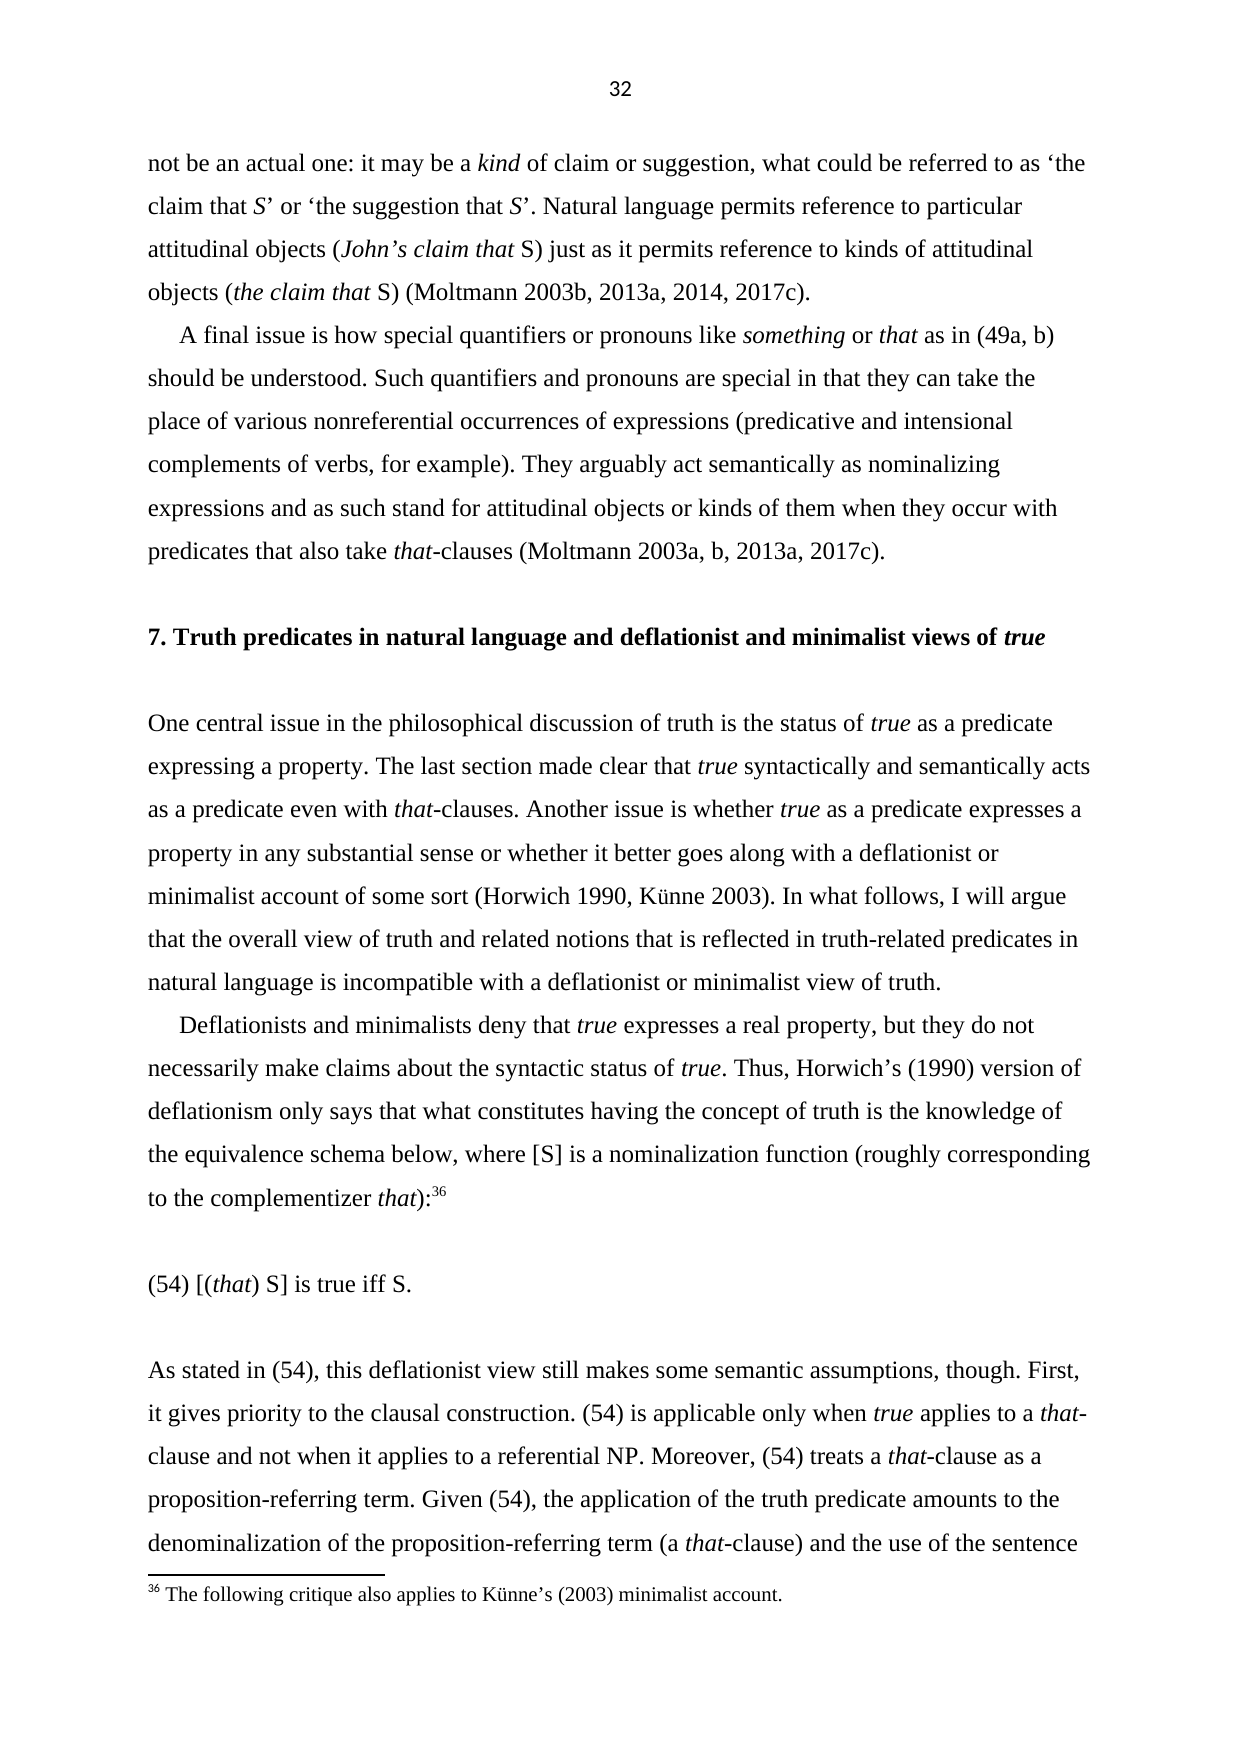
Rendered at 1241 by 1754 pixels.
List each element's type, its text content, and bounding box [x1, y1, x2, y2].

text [148, 1355, 1093, 1556]
text Deflationists and minimalists deny that true expresses a real property, but they do not necessarily make claims about the syntactic status of true. Thus, Horwich’s (1990) version of deflationism only says that what constitutes having the concept of truth is the knowledge of the equivalence schema below, where [S] is a nominalization function (roughly corresponding to the complementizer that): [148, 1010, 1093, 1211]
text (54) [(that) S] is true iff S. [148, 1269, 1093, 1298]
text A final issue is how special quantifiers or pronouns like something or that as in (49a, b) should be understood. Such quantifiers and pronouns are special in that they can take the place of various nonreferential occurrences of expressions (predicative and intensional complements of verbs, for example). They arguably act semantically as nominalizing expressions and as such stand for attitudinal objects or kinds of them when they occur with predicates that also take that-clauses (Moltmann 2003a, b, 2013a, 2017c). [148, 320, 1093, 564]
text One central issue in the philosophical discussion of truth is the status of true as a predicate expressing a property. The last section made clear that true syntactically and semantically acts as a predicate even with that-clauses. Another issue is whether true as a predicate expresses a property in any substantial sense or whether it better goes along with a deflationist or minimalist account of some sort (Horwich 1990, Künne 2003). In what follows, I will argue that the overall view of truth and related notions that is reflected in truth-related predicates in natural language is incompatible with a deflationist or minimalist view of truth. [148, 708, 1093, 996]
text The syntactic and semantic arguments taken together make it implausible that that-clauses with the predicate true stand for abstract propositions, the semantic values of sentences. Rather they support the view that that-clauses with true as predicate serve to characterize a claim, suggestion, or hypothesis to which the speaker refers with the silent (or at least partly silent) DP in the subject position. This interpretation would correspond to a syntactic structure in which the subject DP contains a silent head noun for an assertive illocutionary product and the that-clause appears in or relates to the position following the silent noun for the illocutionary product. Note that the claim or suggestion referred to need not be an actual one: it may be a kind of claim or suggestion, what could be referred to as ‘the claim that S’ or ‘the suggestion that S’. Natural language permits reference to particular attitudinal objects (John’s claim that S) just as it permits reference to kinds of attitudinal objects (the claim that S) (Moltmann 2003b, 2013a, 2014, 2017c). [148, 148, 1093, 306]
text 7. Truth predicates in natural language and deflationist and minimalist views of true [148, 622, 1093, 651]
